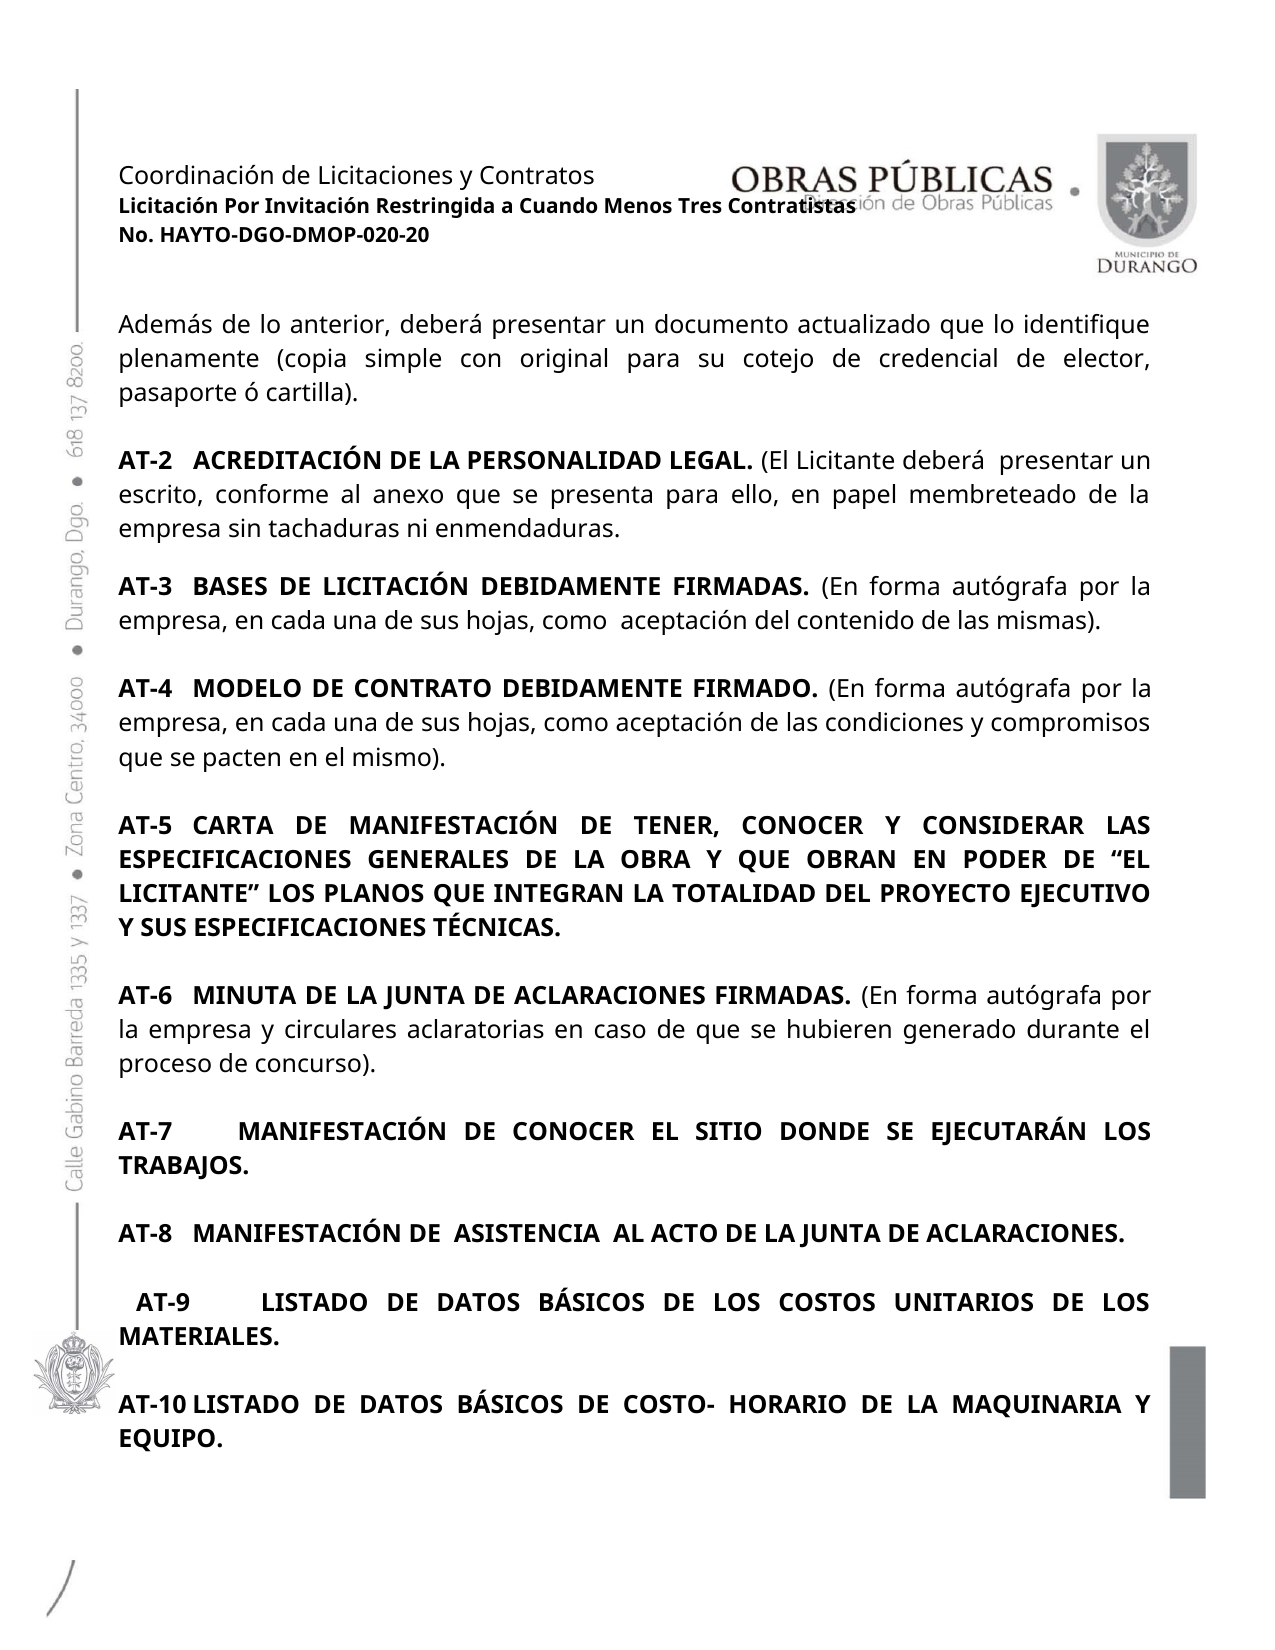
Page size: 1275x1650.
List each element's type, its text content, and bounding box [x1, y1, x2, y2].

text AT-8 MANIFESTACIÓN DE ASISTENCIA AL ACTO DE ACLARACIONES. [118, 1216, 1152, 1250]
text AT-10 LISTADO DE DATOS BÁSICOS DE COSTO- HORARIO DE EQUIPO. [118, 1386, 1152, 1454]
text AT-9 LISTADO DE DATOS BÁSICOS DE LOS COSTOS UNITARIOS DE LOS MATERIALES. [118, 1284, 1152, 1352]
picture [31, 89, 1206, 1650]
text AT-2 ACREDITACIÓN DE (El Licitante deberá presentar un escrito, conforme al anexo que se presenta para ello, en papel membreteado de la empresa sin tachaduras ni enmendaduras. [118, 443, 1152, 545]
text AT-4 MODELO DE CONTRATO DEBIDAMENTE FIRMADO. (En forma autógrafa por la empresa, en cada una de sus hojas, como aceptación de las condiciones y compromisos que se pacten en el mismo). [118, 671, 1152, 773]
text AT-6 MINUTA DE ACLARACIONES FIRMADAS. (En forma autógrafa por la empresa y circulares aclaratorias en caso de que se hubieren generado durante el proceso de concurso). [118, 978, 1152, 1080]
text AT-7 MANIFESTACIÓN DE CONOCER EL SITIO DONDE SE EJECUTARÁN LOS TRABAJOS. [118, 1114, 1152, 1182]
text AT-3 BASES DE LICITACIÓN DEBIDAMENTE FIRMADAS. (En forma autógrafa por la empresa, en cada una de sus hojas, como aceptación del contenido de las mismas). [118, 569, 1152, 637]
text AT-5 CARTA DE MANIFESTACIÓN DE TENER, CONOCER Y CONSIDERAR LAS ESPECIFICACIONES GENERALES DE QUE OBRAN EN PODER DE “EL LICITANTE” LOS PLANOS QUE INTEGRAN PROYECTO EJECUTIVO Y SUS ESPECIFICACIONES TÉCNICAS. [118, 807, 1152, 943]
text Además de lo anterior, deberá presentar un documento actualizado que lo identifique plenamente (copia simple con original para su cotejo de credencial de elector, pasaporte ó cartilla). [118, 306, 1152, 408]
